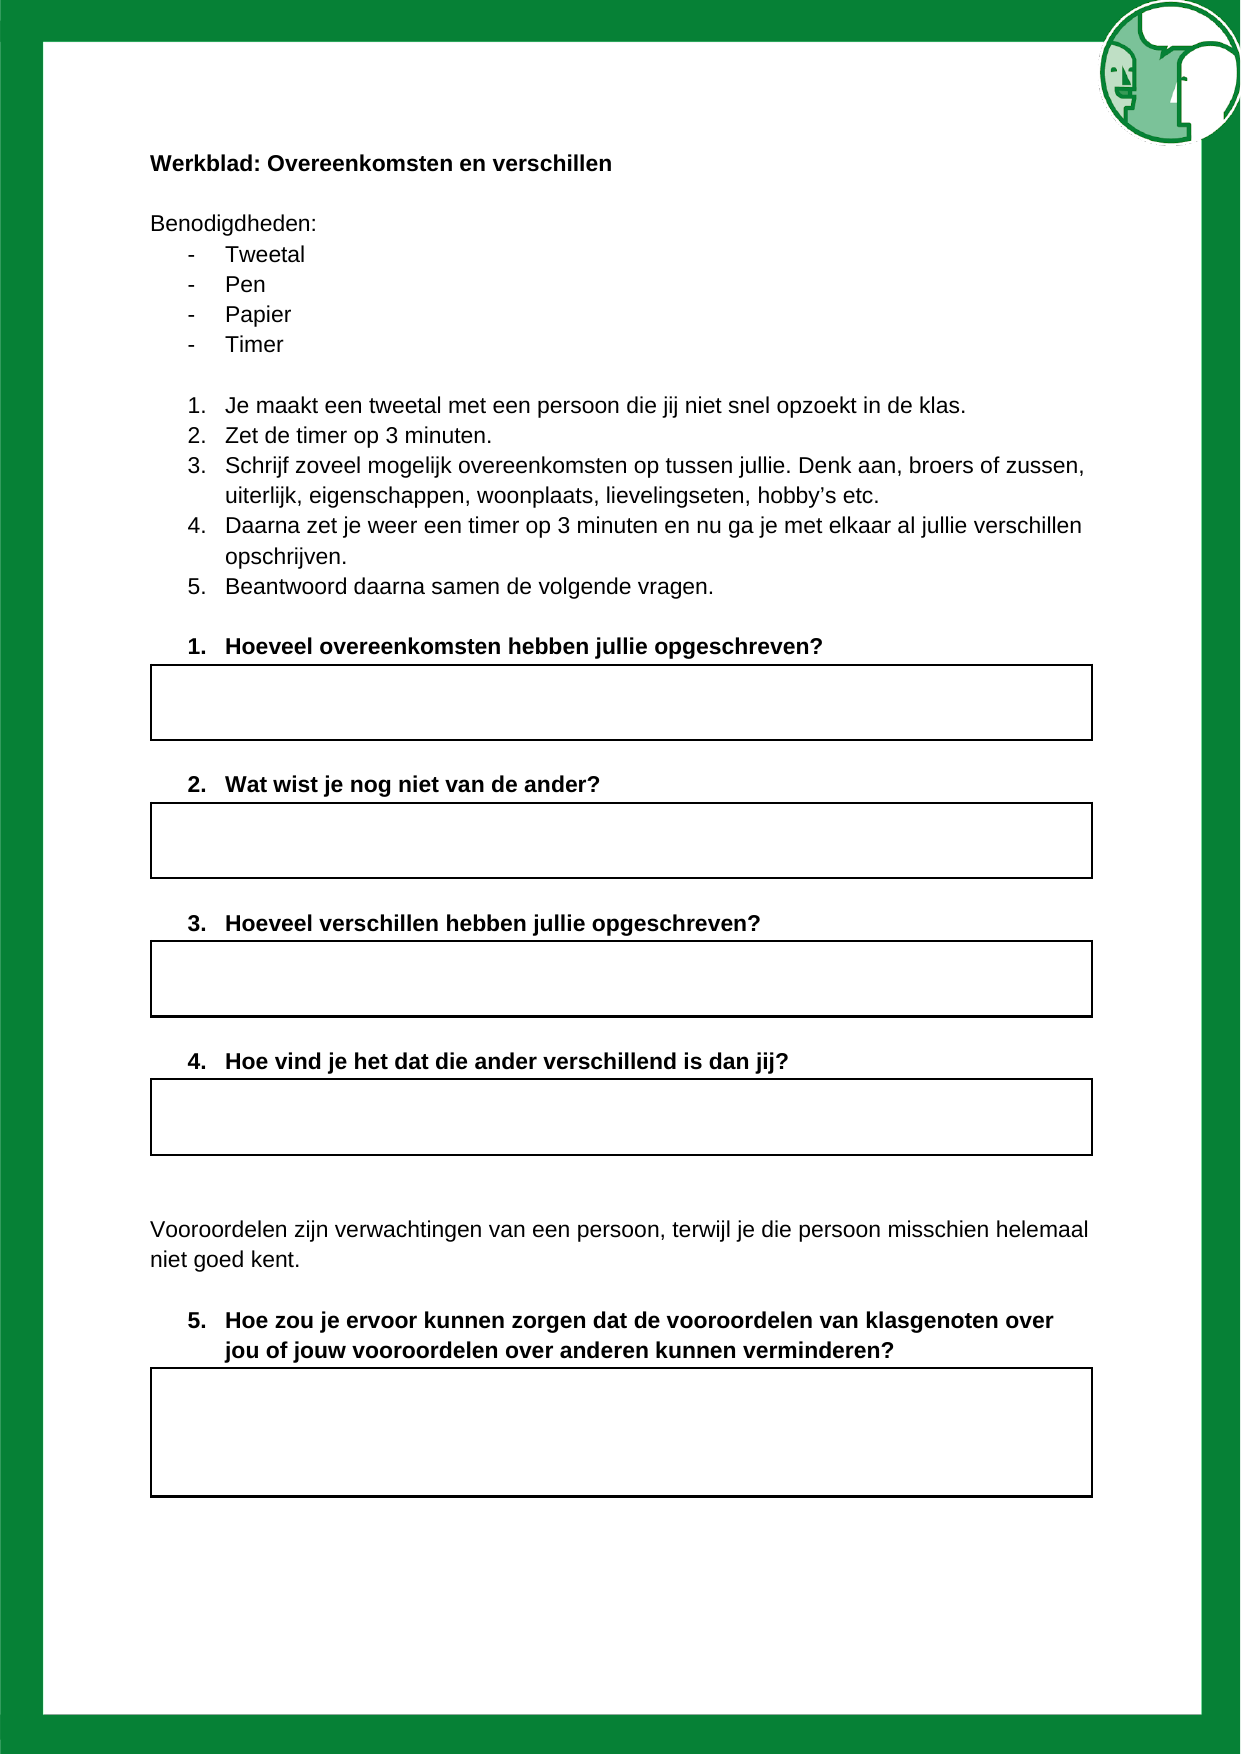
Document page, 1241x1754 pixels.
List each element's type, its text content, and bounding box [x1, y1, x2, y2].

list Beantwoord daarna samen de volgende vragen. [187, 573, 1090, 599]
picture [0, 0, 1241, 1754]
list Je maakt een tweetal met een persoon die jij niet snel opzoekt in de klas. [187, 392, 1090, 418]
table_header [152, 804, 1091, 877]
list Schrijf zoveel mogelijk overeenkomsten op tussen jullie. Denk aan, broers of zussen, uiterlijk, eigenschappen, woonplaats, lievelingseten, hobby’s etc. [187, 452, 1090, 509]
table_header [152, 1080, 1091, 1153]
list Wat wist je nog niet van de ander? [187, 771, 1090, 798]
list Hoe vind je het dat die ander verschillend is dan jij? [187, 1048, 1090, 1074]
list Papier [187, 301, 1090, 327]
list Timer [187, 331, 1090, 358]
list Hoeveel verschillen hebben jullie opgeschreven? [187, 909, 1090, 936]
list Hoeveel overeenkomsten hebben jullie opgeschreven? [187, 633, 1090, 660]
list Pen [187, 271, 1090, 297]
list Zet de timer op 3 minuten. [187, 422, 1090, 448]
text Benodigdheden: [150, 210, 1090, 237]
text Werkblad: Overeenkomsten en verschillen [150, 150, 1090, 176]
table_header [152, 942, 1091, 1015]
list Daarna zet je weer een timer op 3 minuten en nu ga je met elkaar al jullie verschillen opschrijven. [187, 512, 1090, 569]
table_header [152, 666, 1091, 739]
list Hoe zou je ervoor kunnen zorgen dat de vooroordelen van klasgenoten over jou of jouw vooroordelen over anderen kunnen verminderen? [187, 1307, 1090, 1363]
table_header [152, 1369, 1091, 1495]
text Vooroordelen zijn verwachtingen van een persoon, terwijl je die persoon misschien helemaal niet goed kent. [150, 1216, 1090, 1273]
list Tweetal [187, 241, 1090, 267]
